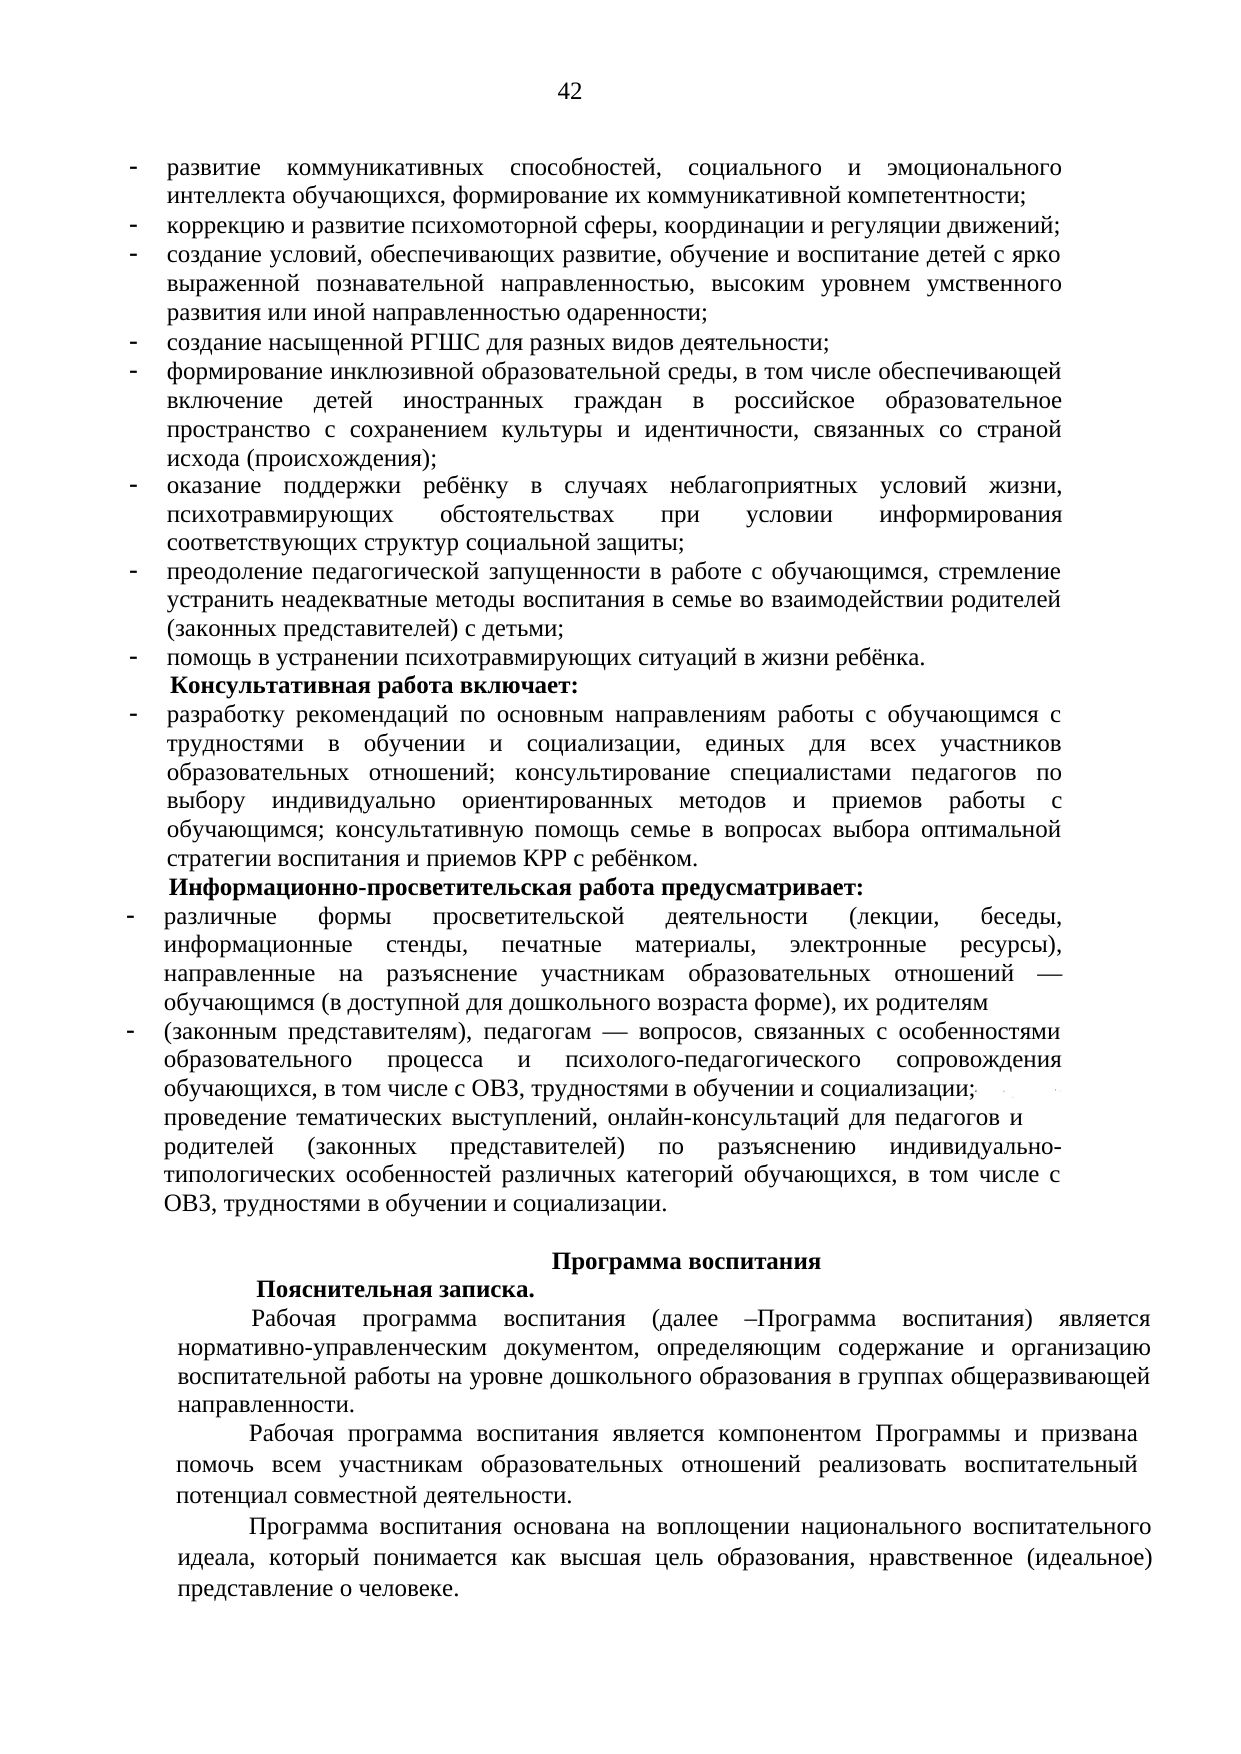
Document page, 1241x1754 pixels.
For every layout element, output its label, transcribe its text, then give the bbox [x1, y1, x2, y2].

list Программа воспитания Пояснительная записка. [256, 1246, 821, 1303]
list разработку рекомендаций по основным направлениям работы с обучающимся с трудностями в обучении и социализации, единых для всех участников образовательных отношений; консультирование специалистами педагогов по выбору индивидуально ориентированных методов и приемов работы с обучающимся; консультативную помощь семье в вопросах выбора оптимальной стратегии воспитания и приемов КРР с ребёнком. [129, 699, 1062, 872]
text Рабочая программа воспитания (далее –Программа воспитания) является нормативно-управленческим документом, определяющим содержание и организацию воспитательной работы на уровне дошкольного образования в группах общеразвивающей направленности. [177, 1303, 1151, 1418]
text Информационно-просветительская работа предусматривает: [169, 872, 1240, 901]
text Программа воспитания основана на воплощении национального воспитательного идеала, который понимается как высшая цель образования, нравственное (идеальное) представление о человеке. [177, 1511, 1152, 1602]
list (законным представителям), педагогам — вопросов, связанных с особенностями образовательного процесса и психолого-педагогического сопровождения обучающихся, в том числе с ОВЗ, трудностями в обучении и социализации; проведение тематических выступлений, онлайн-консультаций для педагогов и родителей (законных представителей) по разъяснению индивидуально- типологических особенностей различных категорий обучающихся, в том числе с ОВЗ, трудностями в обучении и социализации. [126, 1016, 1062, 1217]
list создание насыщенной РГШС для разных видов деятельности; [129, 326, 1240, 356]
list формирование инклюзивной образовательной среды, в том числе обеспечивающей включение детей иностранных граждан в российское образовательное пространство с сохранением культуры и идентичности, связанных со страной исхода (происхождения); [129, 356, 1062, 471]
list создание условий, обеспечивающих развитие, обучение и воспитание детей с ярко выраженной познавательной направленностью, высоким уровнем умственного развития или иной направленностью одаренности; [129, 239, 1062, 326]
text Консультативная работа включает: [170, 671, 1240, 699]
list развитие коммуникативных способностей, социального и эмоционального интеллекта обучающихся, формирование их коммуникативной компетентности; [129, 152, 1062, 209]
list коррекцию и развитие психомоторной сферы, координации и регуляции движений; [129, 209, 1240, 239]
list различные формы просветительской деятельности (лекции, беседы, информационные стенды, печатные материалы, электронные ресурсы), направленные на разъяснение участникам образовательных отношений — обучающимся (в доступной для дошкольного возраста форме), их родителям [126, 901, 1062, 1016]
text Рабочая программа воспитания является компонентом Программы и призвана помочь всем участникам образовательных отношений реализовать воспитательный потенциал совместной деятельности. [176, 1418, 1138, 1509]
list преодоление педагогической запущенности в работе с обучающимся, стремление устранить неадекватные методы воспитания в семье во взаимодействии родителей (законных представителей) с детьми; [129, 557, 1062, 641]
list помощь в устранении психотравмирующих ситуаций в жизни ребёнка. [129, 642, 1240, 671]
list оказание поддержки ребёнку в случаях неблагоприятных условий жизни, психотравмирующих обстоятельствах при условии информирования соответствующих структур социальной защиты; [129, 471, 1062, 556]
